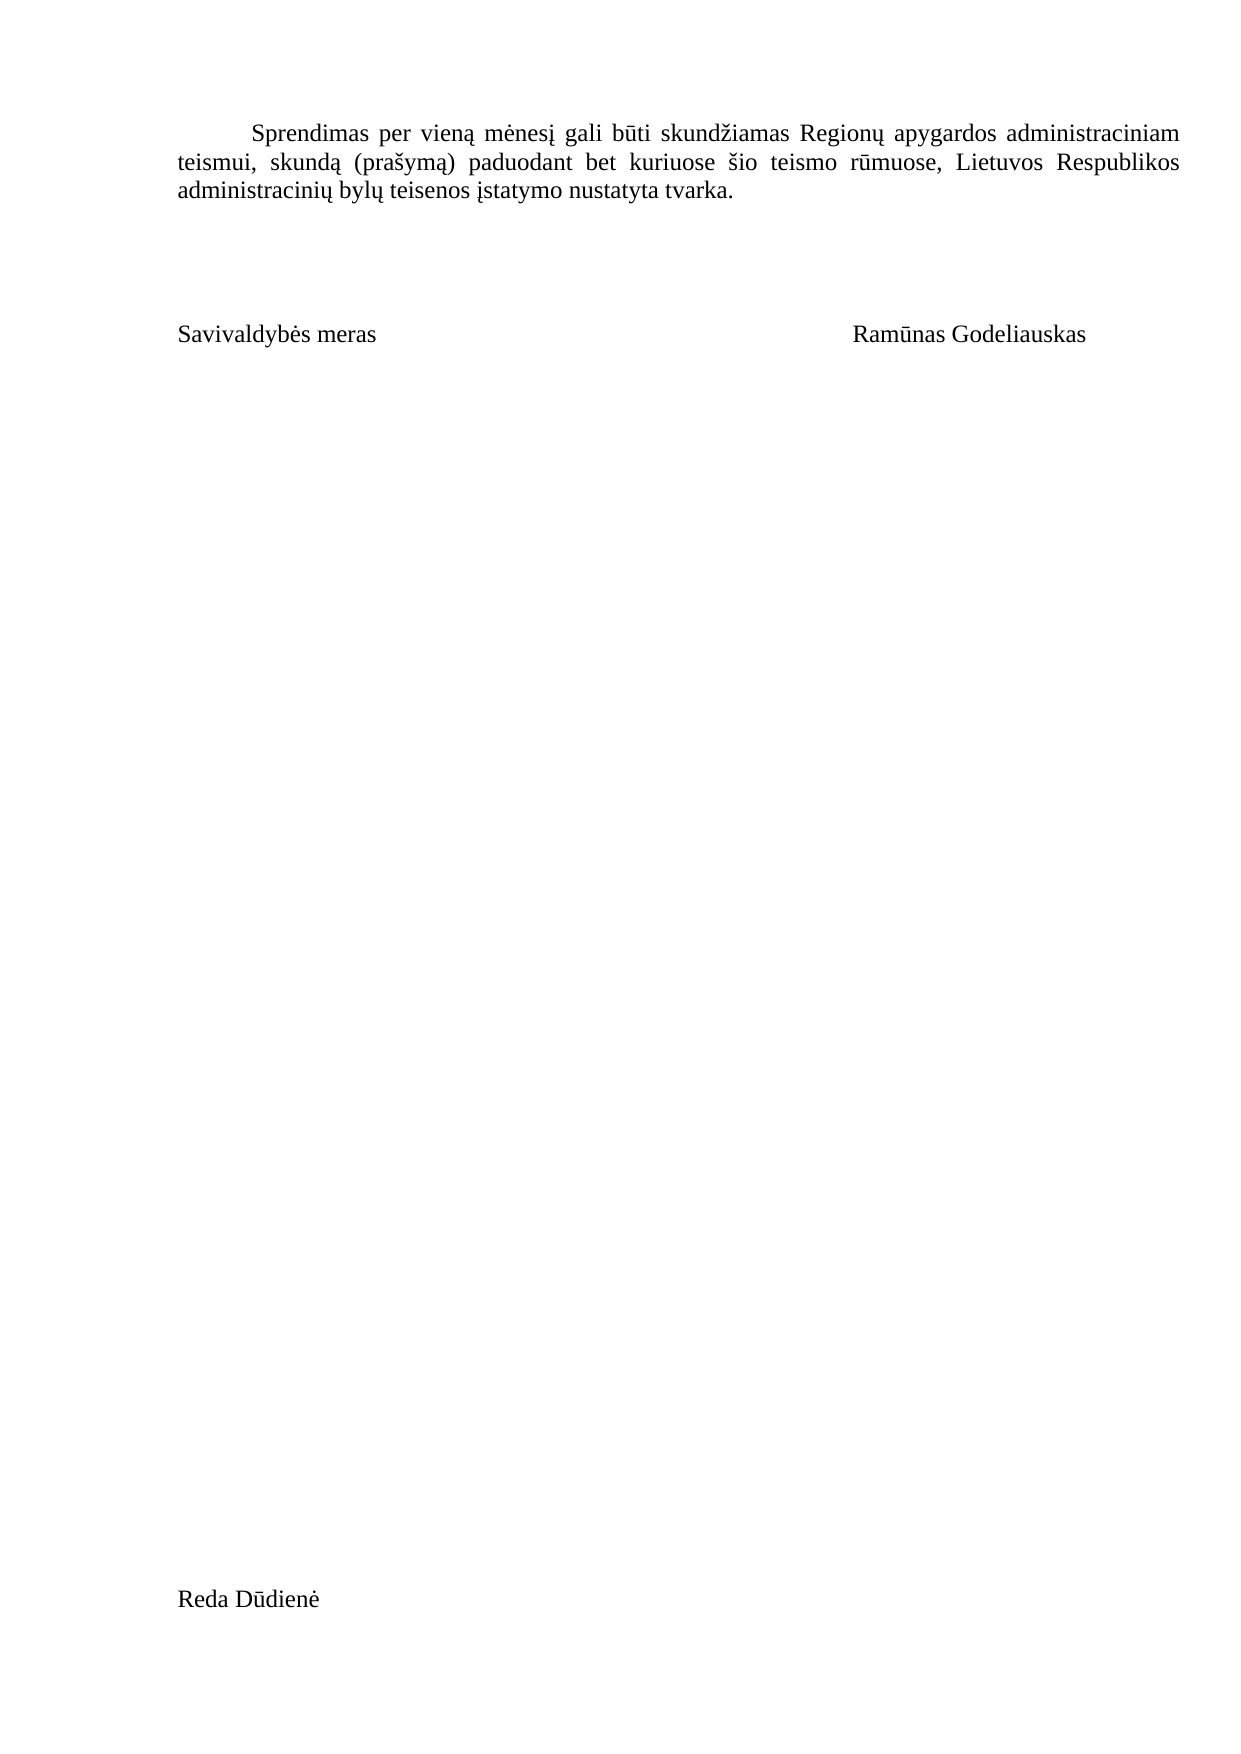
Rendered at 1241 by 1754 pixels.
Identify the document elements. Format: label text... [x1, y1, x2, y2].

text Savivaldybės meras Ramūnas Godeliauskas [177, 319, 1181, 348]
text Reda Dūdienė [177, 1584, 1181, 1613]
text Sprendimas per vieną mėnesį gali būti skundžiamas Regionų apygardos administraciniam teismui, skundą (prašymą) paduodant bet kuriuose šio teismo rūmuose, Lietuvos Respublikos administracinių bylų teisenos įstatymo nustatyta tvarka. [177, 118, 1181, 204]
